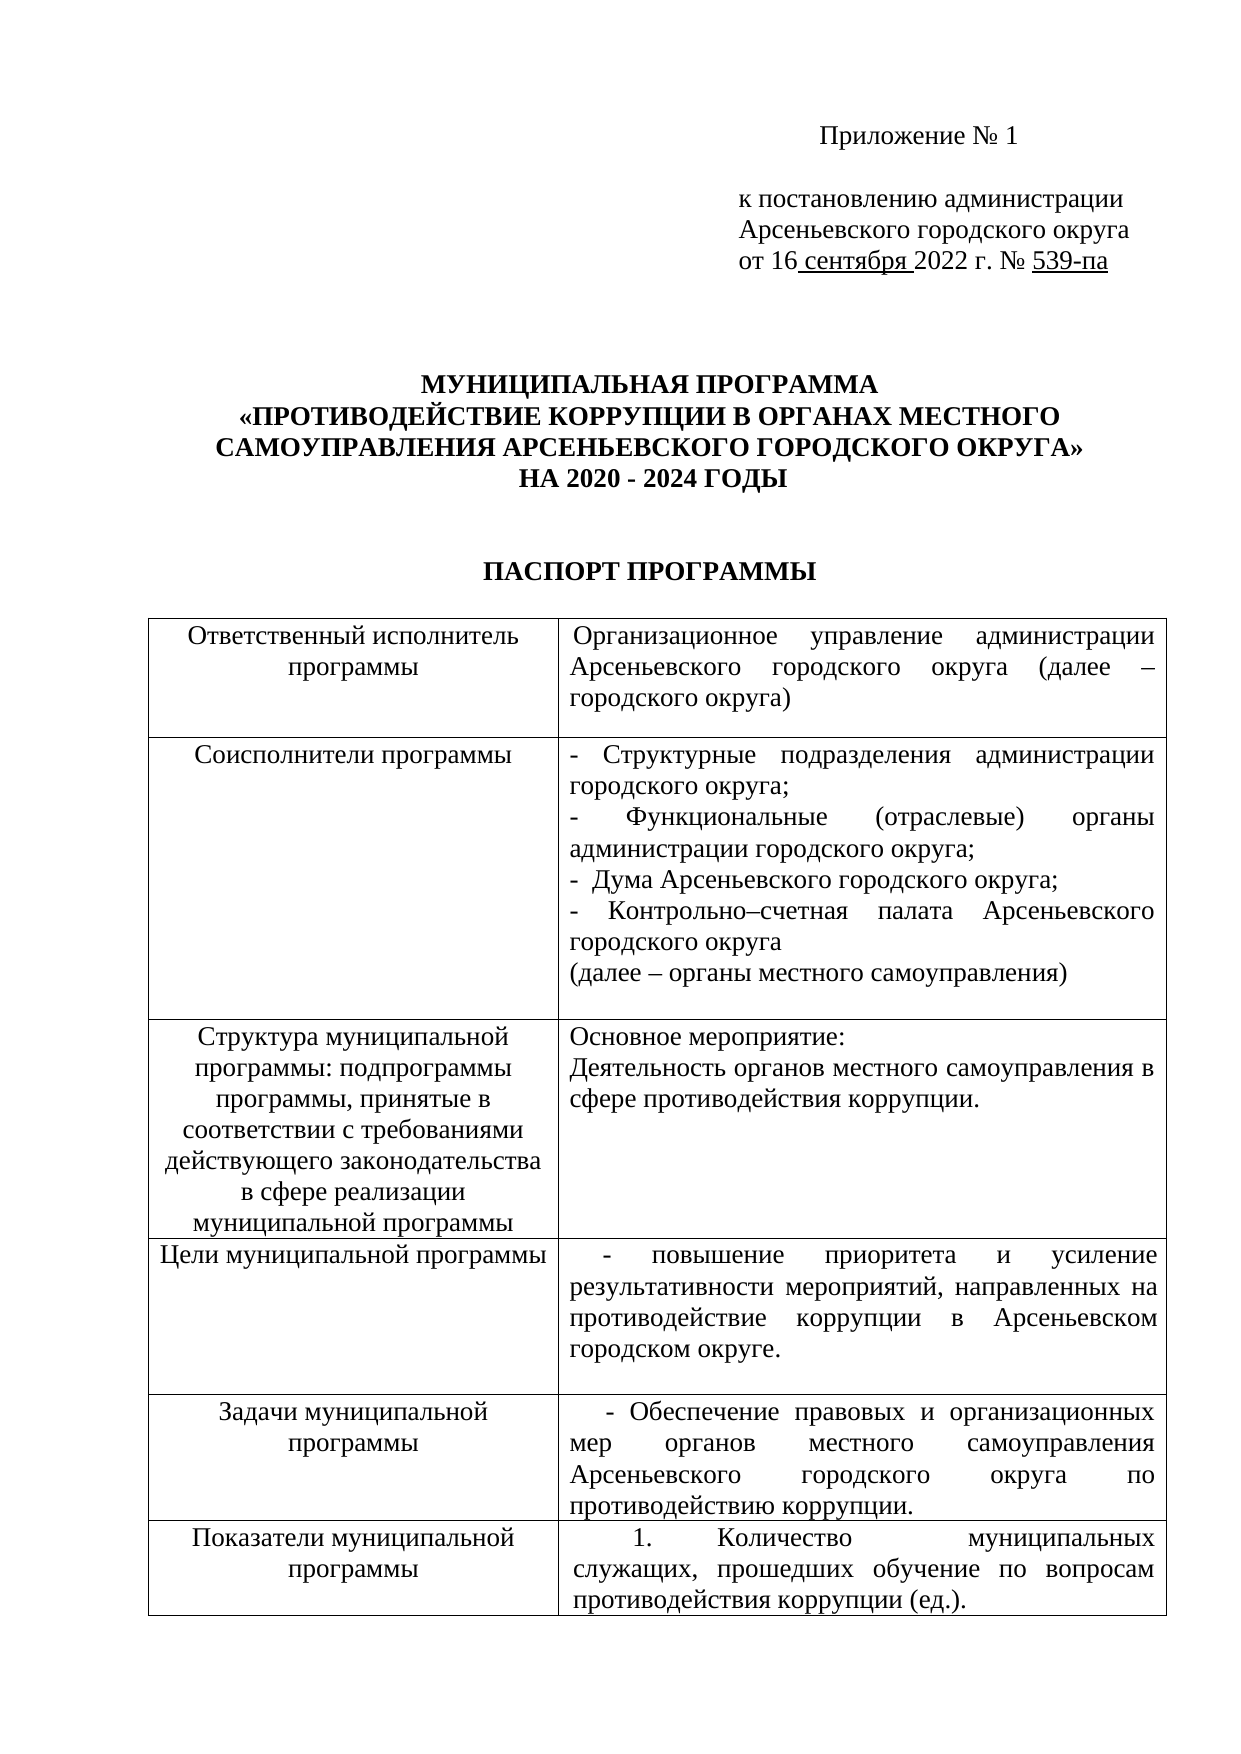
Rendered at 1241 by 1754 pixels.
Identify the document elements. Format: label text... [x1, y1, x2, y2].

text ПАСПОРТ ПРОГРАММЫ [148, 555, 1152, 587]
table_cell - Обеспечение правовых и организационных мер органов местного самоуправления Арсеньевского городского округа по противодействию коррупции. [559, 1395, 1166, 1520]
text к постановлению администрации [738, 182, 1152, 213]
title «ПРОТИВОДЕЙСТВИЕ КОРРУПЦИИ В ОРГАНАХ МЕСТНОГО САМОУПРАВЛЕНИЯ АРСЕНЬЕВСКОГО ГОРОДСКОГО ОКРУГА» [148, 400, 1152, 462]
table_cell - Структурные подразделения администрации городского округа; - Функциональные (отраслевые) органы администрации городского округа; - Дума Арсеньевского городского округа; - Контрольно–счетная палата Арсеньевского городского округа (далее – органы местного самоуправления) [559, 738, 1166, 1018]
table_cell Основное мероприятие: Деятельность органов местного самоуправления в сфере противодействия коррупции. [559, 1020, 1166, 1238]
table_cell Цели муниципальной программы [149, 1239, 558, 1394]
table_header Организационное управление администрации Арсеньевского городского округа (далее – городского округа) [559, 619, 1166, 737]
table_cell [559, 1521, 1166, 1614]
title МУНИЦИПАЛЬНАЯ ПРОГРАММА [148, 368, 1152, 400]
table_cell Структура муниципальной программы: подпрограммы программы, принятые в соответствии с требованиями действующего законодательства в сфере реализации муниципальной программы [149, 1020, 558, 1238]
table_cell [149, 1521, 558, 1614]
text Арсеньевского городского округа от 16 сентября 2022 г. № 539-па [738, 213, 1152, 275]
table_cell Соисполнители программы [149, 738, 558, 1018]
table_cell - повышение приоритета и усиление результативности мероприятий, направленных на противодействие коррупции в Арсеньевском городском округе. [559, 1239, 1166, 1394]
text НА 2020 - 2024 ГОДЫ [148, 462, 1152, 493]
text Приложение № 1 [679, 119, 1152, 151]
table_cell Задачи муниципальной программы [149, 1395, 558, 1520]
table_header Ответственный исполнитель программы [149, 619, 558, 737]
